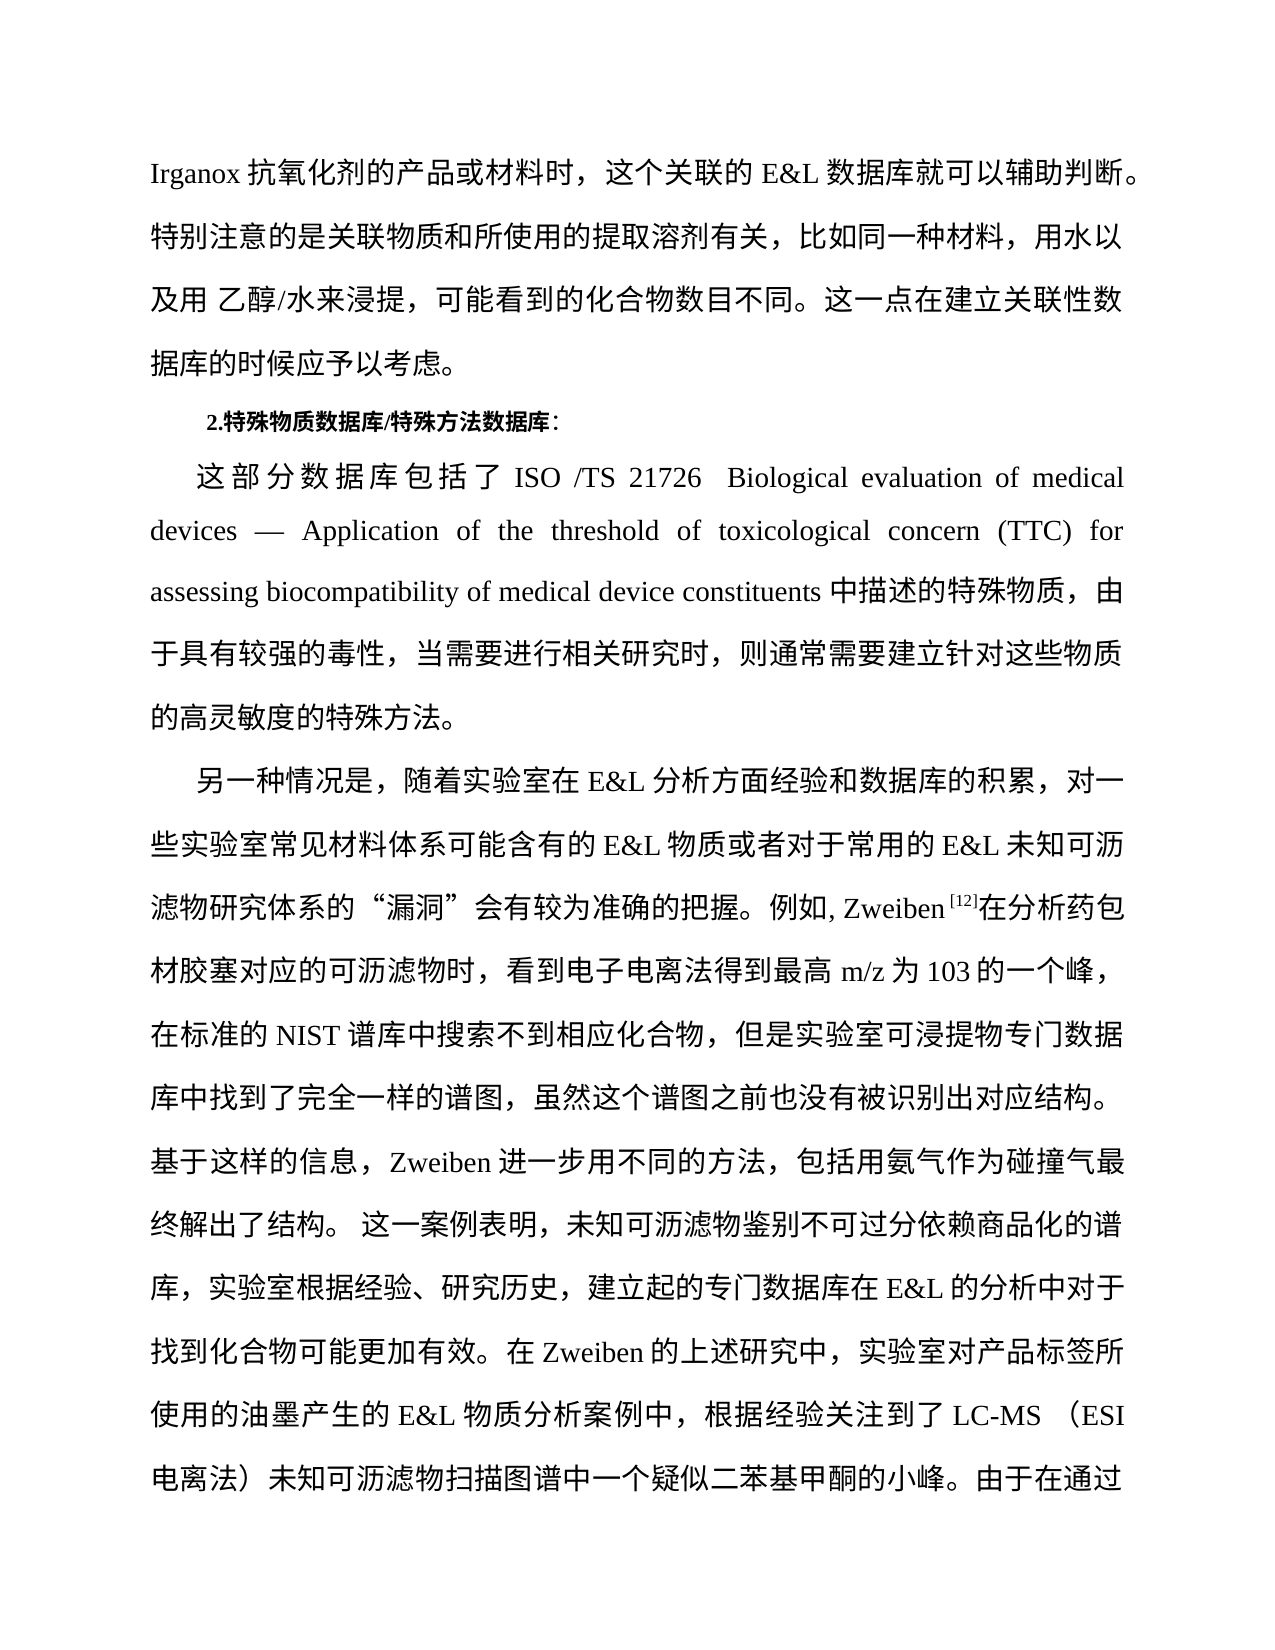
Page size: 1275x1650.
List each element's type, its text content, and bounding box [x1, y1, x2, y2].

text 2.特殊物质数据库/特殊方法数据库： [150, 404, 1125, 437]
text 这部分数据库包括了ISO /TS 21726 Biological evaluation of medical devices — Application of the threshold of toxicological concern (TTC) for assessing biocompatibility of medical device constituents中描述的特殊物质，由于具有较强的毒性，当需要进行相关研究时，则通常需要建立针对这些物质的高灵敏度的特殊方法。 [150, 453, 1125, 736]
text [150, 150, 1125, 383]
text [150, 758, 1125, 1498]
